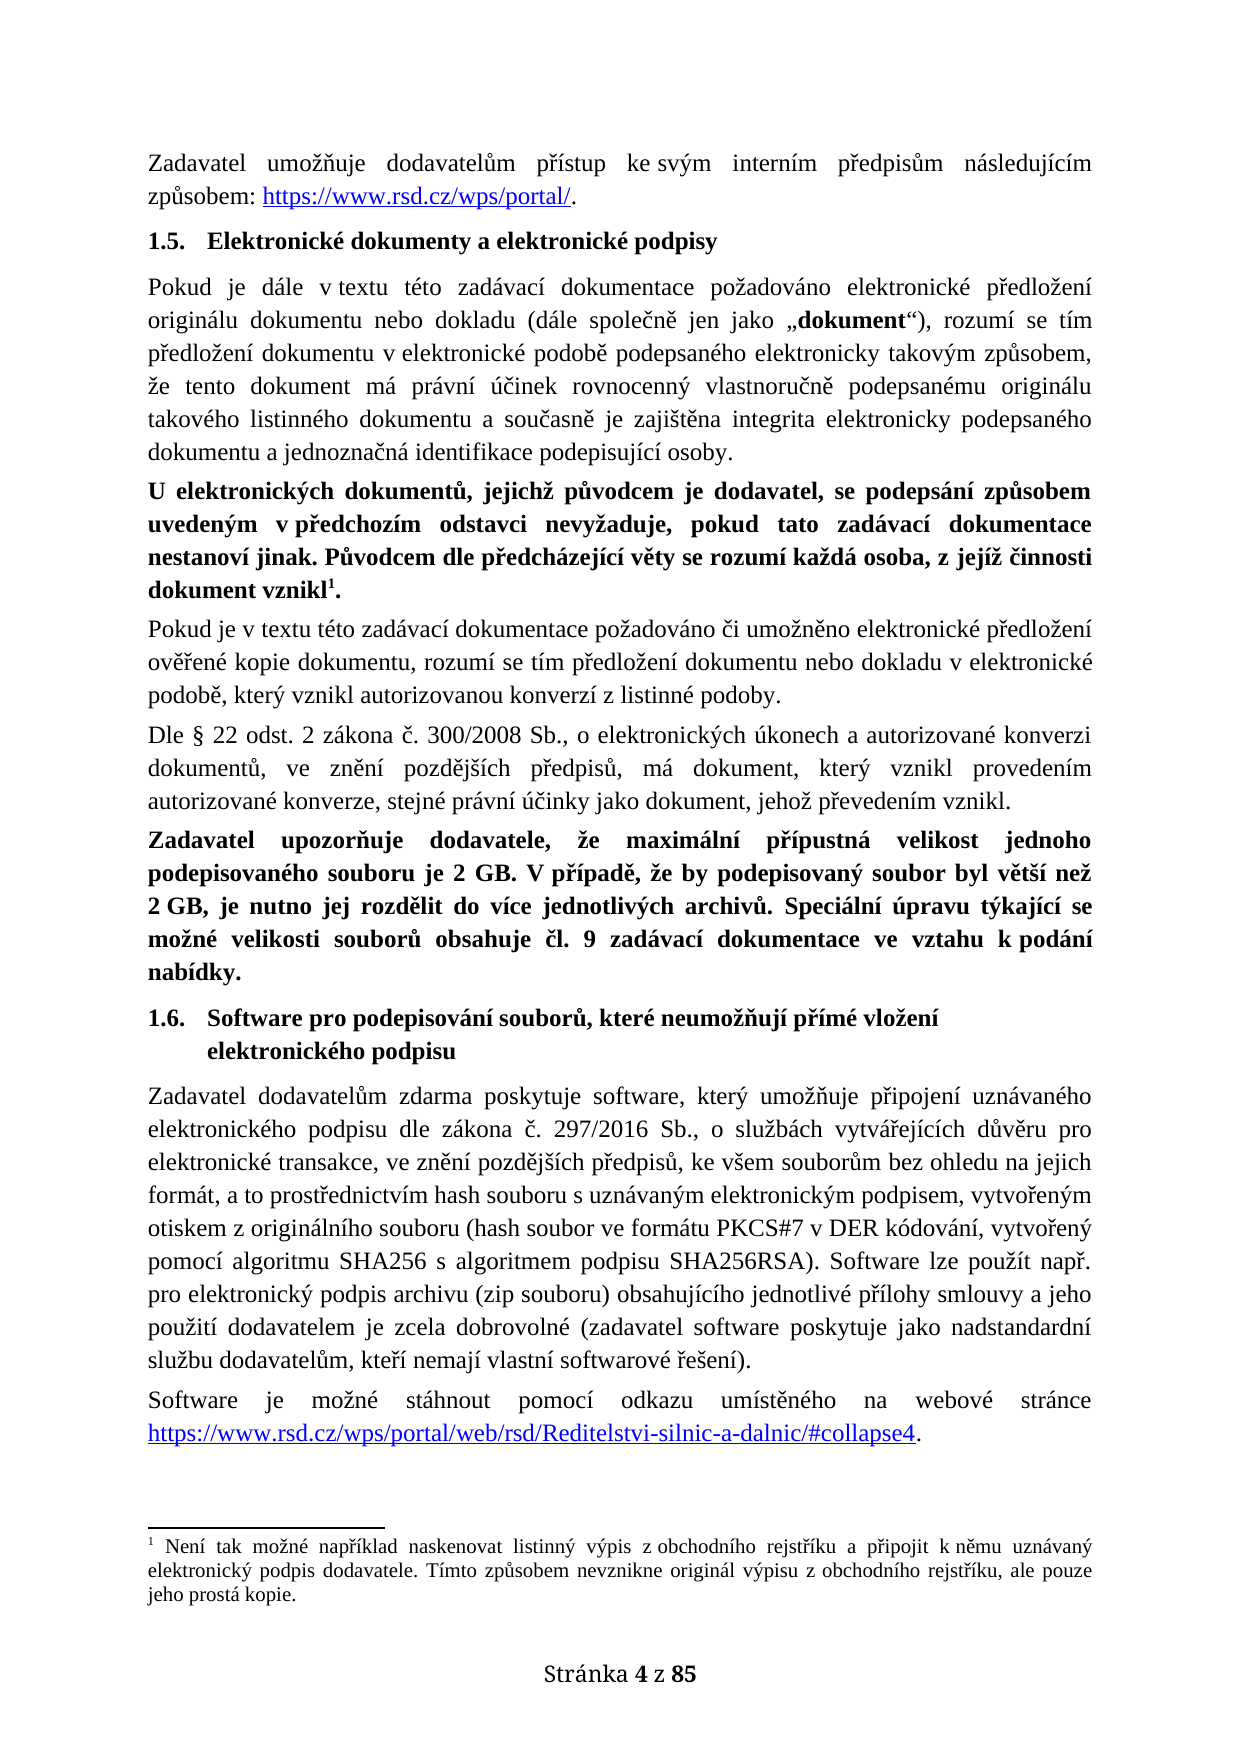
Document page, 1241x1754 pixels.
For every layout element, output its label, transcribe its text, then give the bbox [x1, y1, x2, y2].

text Zadavatel umožňuje dodavatelům přístup ke svým interním předpisům následujícím způsobem: https://www.rsd.cz/wps/portal/. [148, 148, 1092, 209]
list Dle § 22 odst. 2 zákona č. 300/2008 Sb., o elektronických úkonech a autorizované konverzi dokumentů, ve znění pozdějších předpisů, má dokument, který vznikl provedením autorizované konverze, stejné právní účinky jako dokument, jehož převedením vznikl. [148, 720, 1092, 814]
list Pokud je dále v textu této zadávací dokumentace požadováno elektronické předložení originálu dokumentu nebo dokladu (dále společně jen jako „dokument“), rozumí se tím předložení dokumentu v elektronické podobě podepsaného elektronicky takovým způsobem, že tento dokument má právní účinek rovnocenný vlastnoručně podepsanému originálu takového listinného dokumentu a současně je zajištěna integrita elektronicky podepsaného dokumentu a jednoznačná identifikace podepisující osoby. [148, 272, 1092, 466]
subtitle Software pro podepisování souborů, které neumožňují přímé vložení elektronického podpisu [148, 1003, 1092, 1064]
list U elektronických dokumentů, jejichž původcem je dodavatel, se podepsání způsobem uvedeným v předchozím odstavci nevyžaduje, pokud tato zadávací dokumentace nestanoví jinak. Původcem dle předcházející věty se rozumí každá osoba, z jejíž činnosti dokument vznikl. [148, 476, 1092, 604]
subtitle Elektronické dokumenty a elektronické podpisy [148, 226, 1092, 255]
list Zadavatel upozorňuje dodavatele, že maximální přípustná velikost jednoho podepisovaného souboru je 2 GB. V případě, že by podepisovaný soubor byl větší než 2 GB, je nutno jej rozdělit do více jednotlivých archivů. Speciální úpravu týkající se možné velikosti souborů obsahuje čl. 9 zadávací dokumentace ve vztahu k podání nabídky. [148, 825, 1092, 986]
list Pokud je v textu této zadávací dokumentace požadováno či umožněno elektronické předložení ověřené kopie dokumentu, rozumí se tím předložení dokumentu nebo dokladu v elektronické podobě, který vznikl autorizovanou konverzí z listinné podoby. [148, 614, 1092, 709]
list Zadavatel dodavatelům zdarma poskytuje software, který umožňuje připojení uznávaného elektronického podpisu dle zákona č. 297/2016 Sb., o službách vytvářejících důvěru pro elektronické transakce, ve znění pozdějších předpisů, ke všem souborům bez ohledu na jejich formát, a to prostřednictvím hash souboru s uznávaným elektronickým podpisem, vytvořeným otiskem z originálního souboru (hash soubor ve formátu PKCS#7 v DER kódování, vytvořený pomocí algoritmu SHA256 s algoritmem podpisu SHA256RSA). Software lze použít např. pro elektronický podpis archivu (zip souboru) obsahujícího jednotlivé přílohy smlouvy a jeho použití dodavatelem je zcela dobrovolné (zadavatel software poskytuje jako nadstandardní službu dodavatelům, kteří nemají vlastní softwarové řešení). [148, 1081, 1092, 1374]
list Software je možné stáhnout pomocí odkazu umístěného na webové stránce https://www.rsd.cz/wps/portal/web/rsd/Reditelstvi-silnic-a-dalnic/#collapse4. [148, 1385, 1092, 1446]
